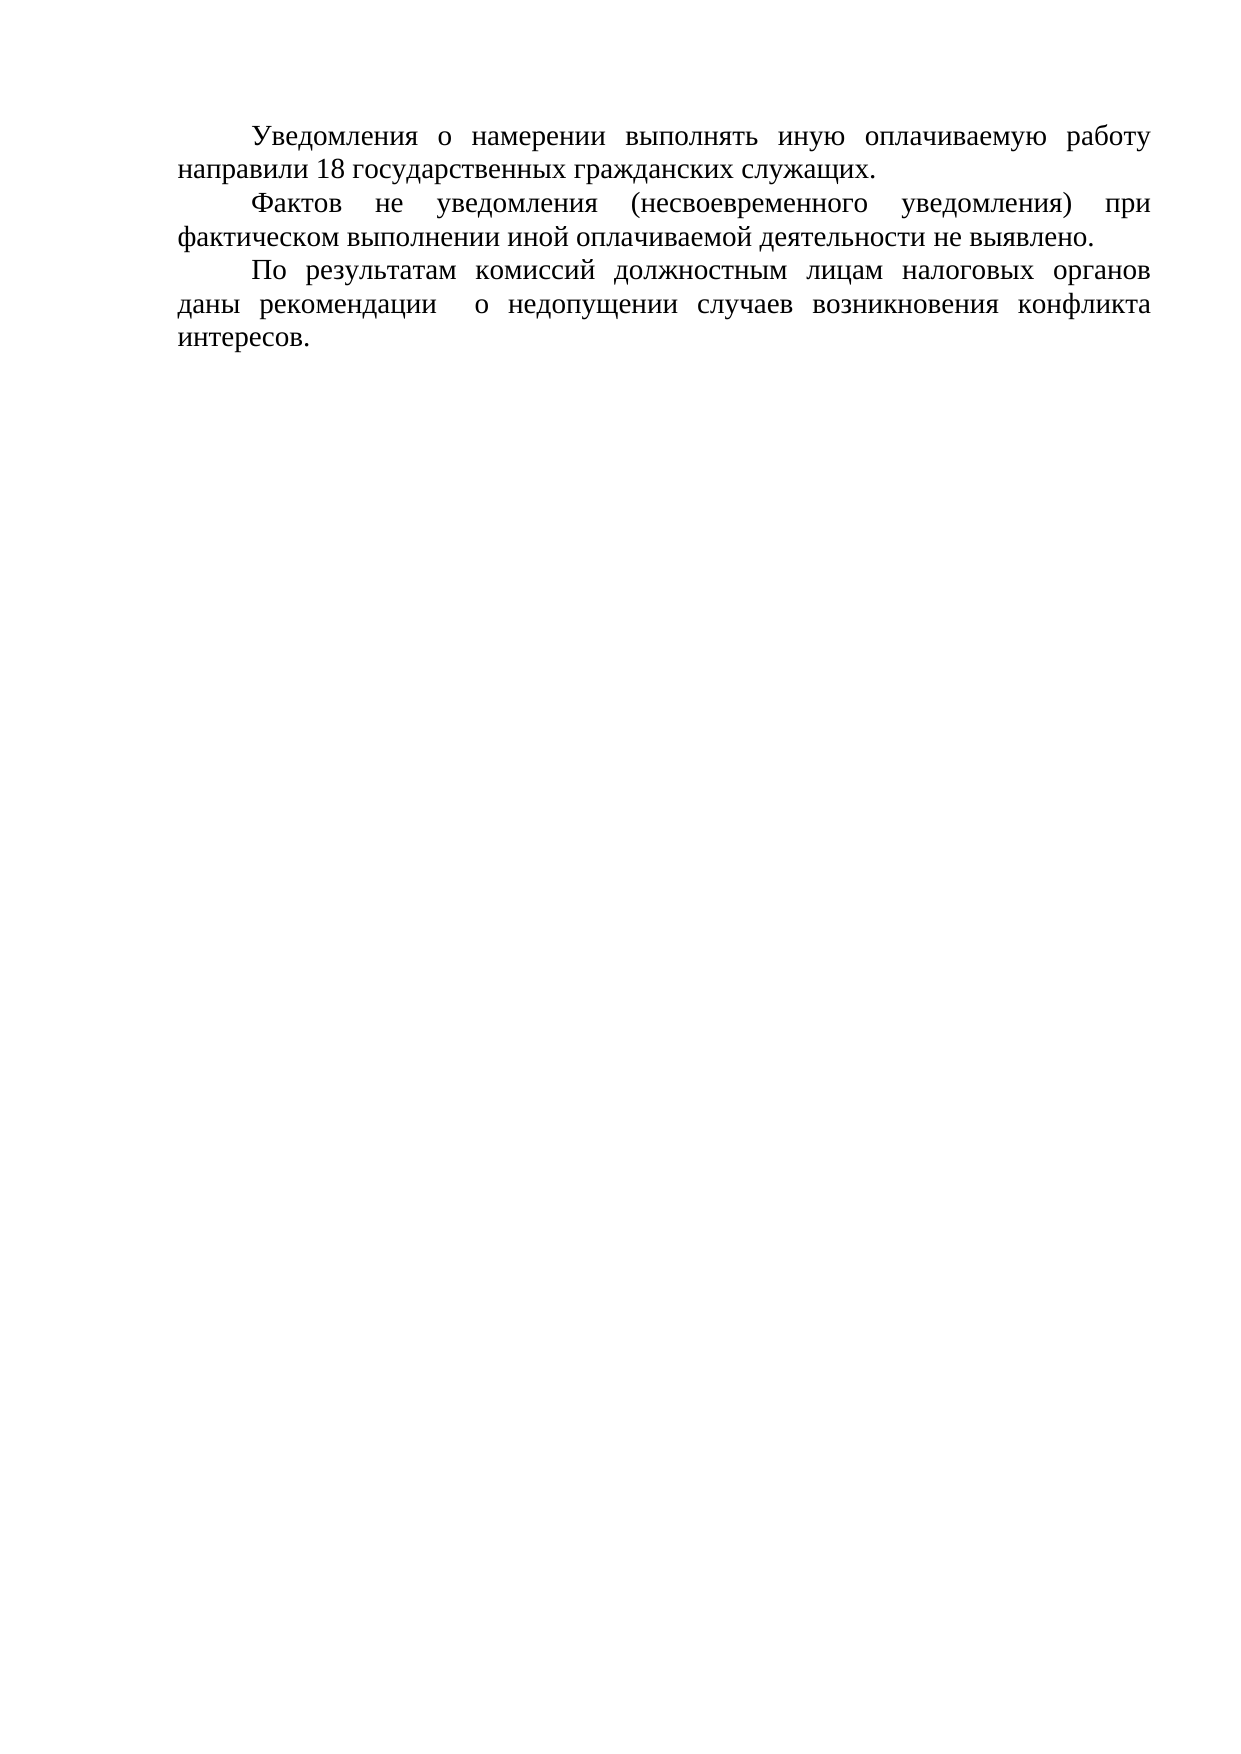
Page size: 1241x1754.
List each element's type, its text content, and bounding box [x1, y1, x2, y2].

text Уведомления о намерении выполнять иную оплачиваемую работу направили 18 государственных гражданских служащих. [177, 118, 1152, 185]
text Фактов не уведомления (несвоевременного уведомления) при фактическом выполнении иной оплачиваемой деятельности не выявлено. [177, 185, 1152, 252]
text По результатам комиссий должностным лицам налоговых органов даны рекомендации о недопущении случаев возникновения конфликта интересов. [177, 252, 1152, 353]
